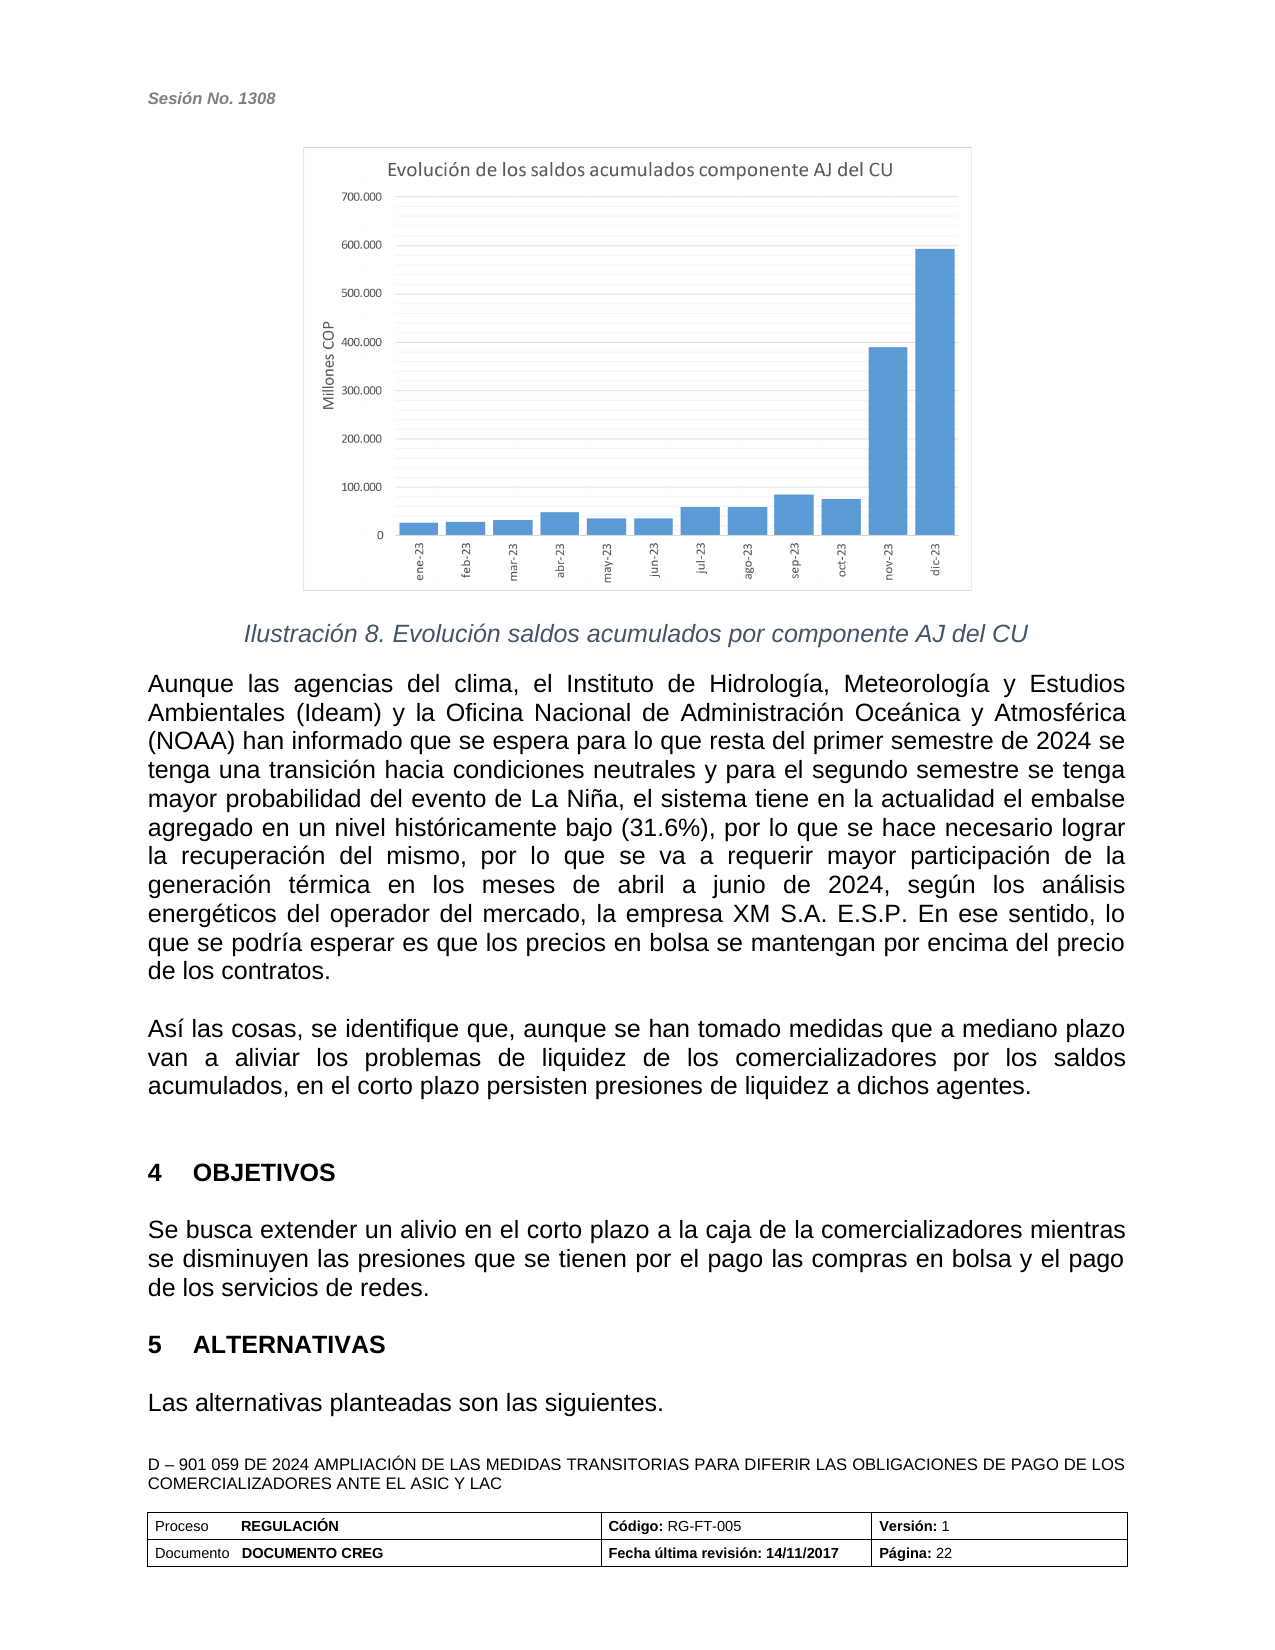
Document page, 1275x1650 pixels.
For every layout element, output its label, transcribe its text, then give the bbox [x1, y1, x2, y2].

list Aunque las agencias del clima, el Instituto de Hidrología, Meteorología y Estudios Ambientales (Ideam) y la Oficina Nacional de Administración Oceánica y Atmosférica (NOAA) han informado que se espera para lo que resta del primer semestre de 2024 se tenga una transición hacia condiciones neutrales y para el segundo semestre se tenga mayor probabilidad del evento de La Niña, el sistema tiene en la actualidad el embalse agregado en un nivel históricamente bajo (31.6%), por lo que se hace necesario lograr la recuperación del mismo, por lo que se va a requerir mayor participación de la generación térmica en los meses de abril a junio de 2024, según los análisis energéticos del operador del mercado, la empresa XM S.A. E.S.P. En ese sentido, lo que se podría esperar es que los precios en bolsa se mantengan por encima del precio de los contratos. [148, 669, 1127, 985]
list Así las cosas, se identifique que, aunque se han tomado medidas que a mediano plazo van a aliviar los problemas de liquidez de los comercializadores por los saldos acumulados, en el corto plazo persisten presiones de liquidez a dichos agentes. [148, 1014, 1127, 1100]
subtitle ALTERNATIVAS [148, 1330, 1127, 1359]
text Ilustración 8. Evolución saldos acumulados por componente AJ del CU [148, 619, 1127, 648]
picture [303, 147, 972, 591]
subtitle OBJETIVOS [148, 1157, 1127, 1186]
list Se busca extender un alivio en el corto plazo a la caja de la comercializadores mientras se disminuyen las presiones que se tienen por el pago las compras en bolsa y el pago de los servicios de redes. [148, 1215, 1127, 1301]
text Las alternativas planteadas son las siguientes. [148, 1387, 1127, 1416]
